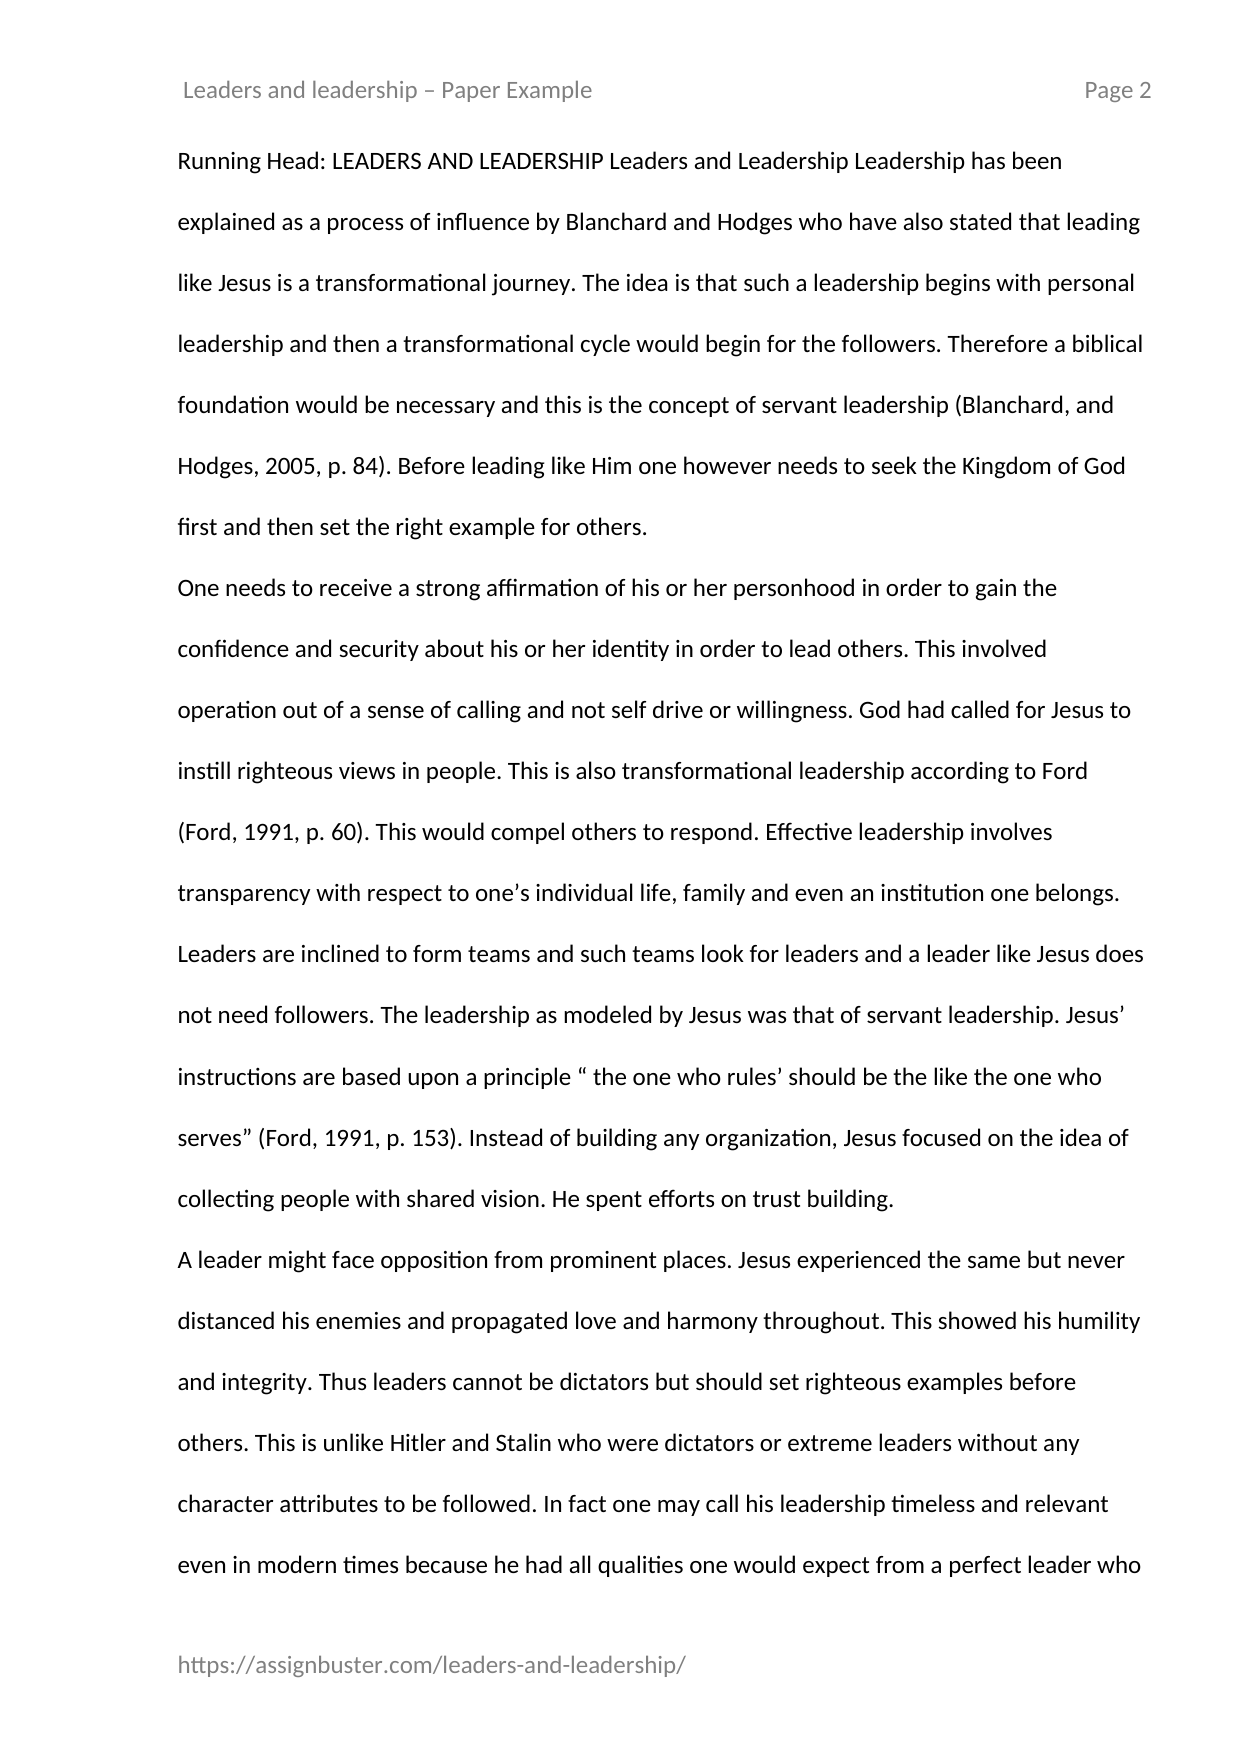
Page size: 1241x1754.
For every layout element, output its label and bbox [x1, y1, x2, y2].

text [177, 145, 1152, 1579]
